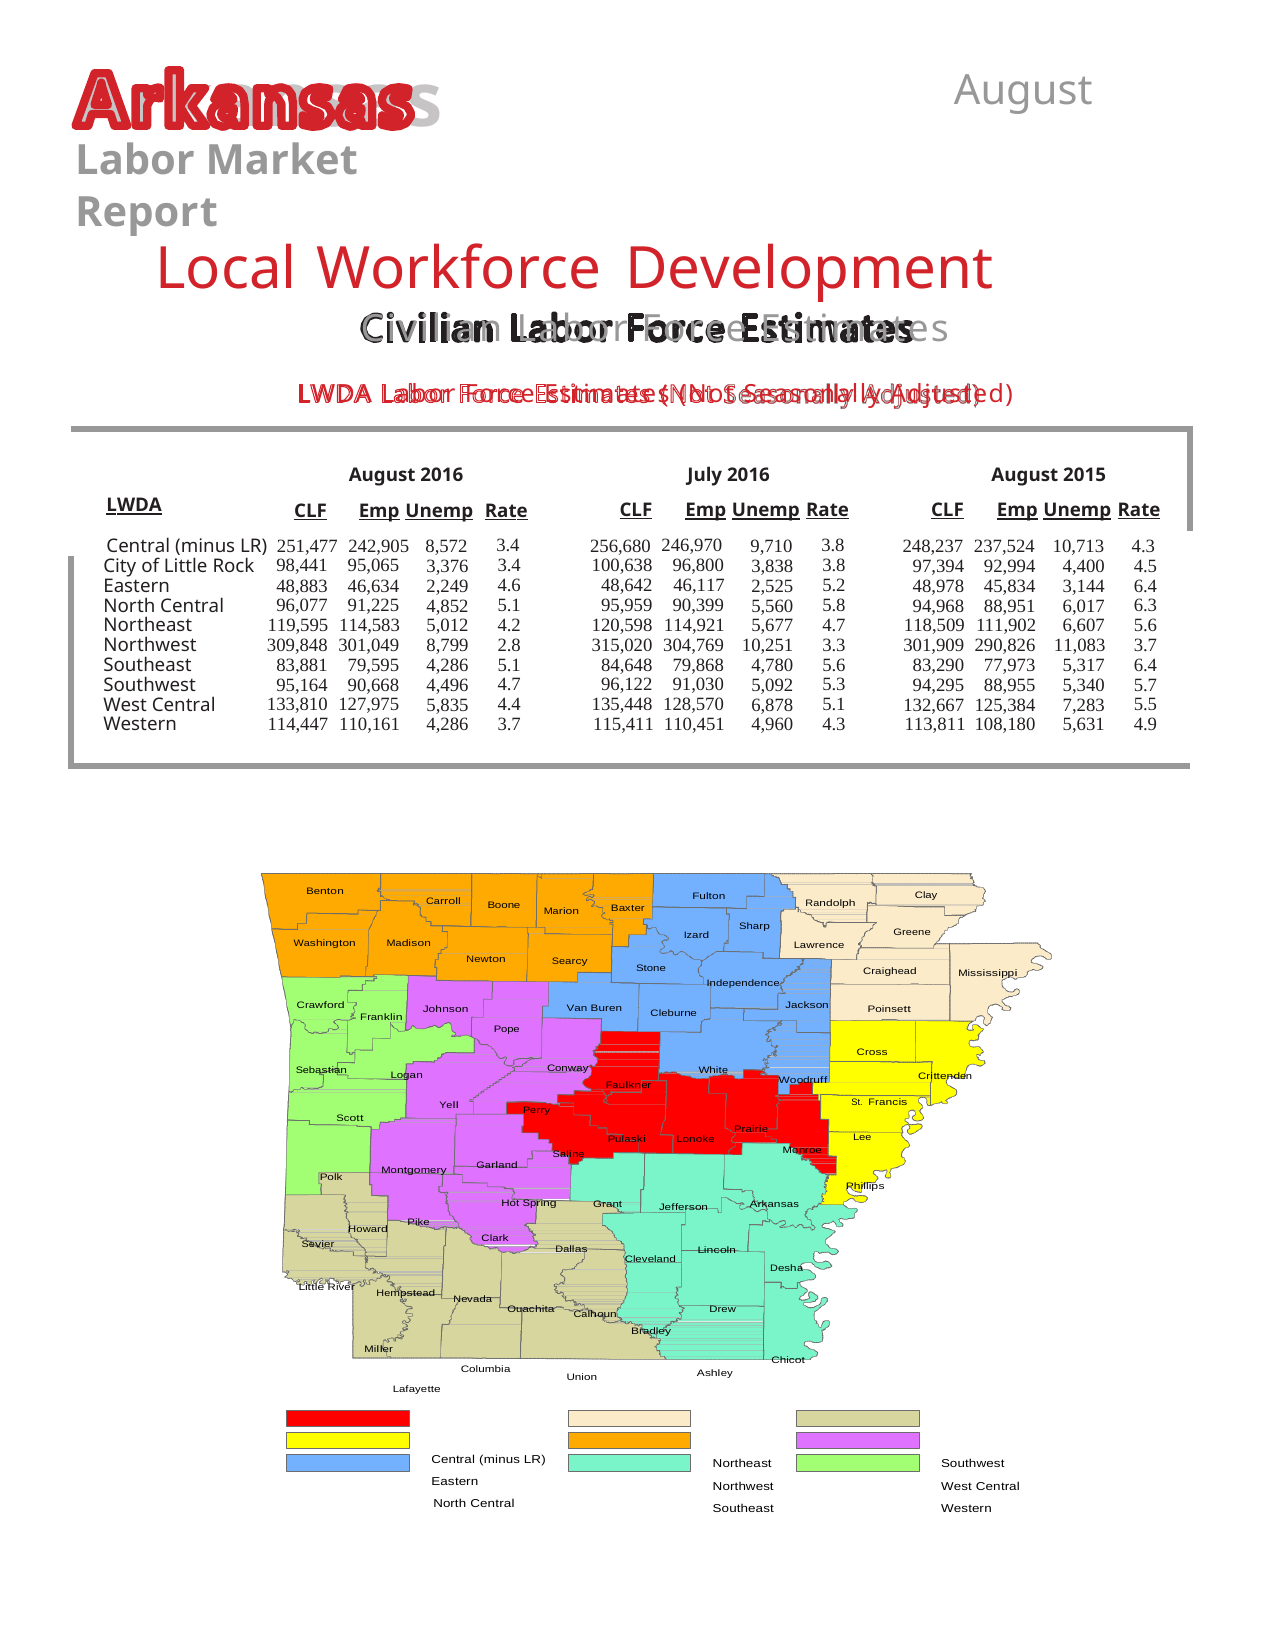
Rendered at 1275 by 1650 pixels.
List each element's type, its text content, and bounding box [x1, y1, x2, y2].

text Western [941, 1501, 1212, 1515]
text Southeast [712, 1501, 779, 1515]
text Southwest [941, 1457, 1212, 1470]
text West Central [941, 1479, 1212, 1492]
text North Central [62, 1497, 514, 1510]
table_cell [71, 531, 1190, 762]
text Cross [856, 1042, 1212, 1057]
text LWDA Labor Force Estimates (Not Seasonally Adjusted) [298, 376, 1212, 407]
text Central (minus LR) Eastern [431, 1452, 550, 1488]
text Civilian Labor Force Estimates [360, 300, 1212, 348]
picture [261, 873, 1052, 1360]
text Chicot [771, 1349, 1212, 1365]
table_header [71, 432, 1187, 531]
text Northwest [712, 1479, 780, 1492]
text Northeast [712, 1457, 776, 1470]
